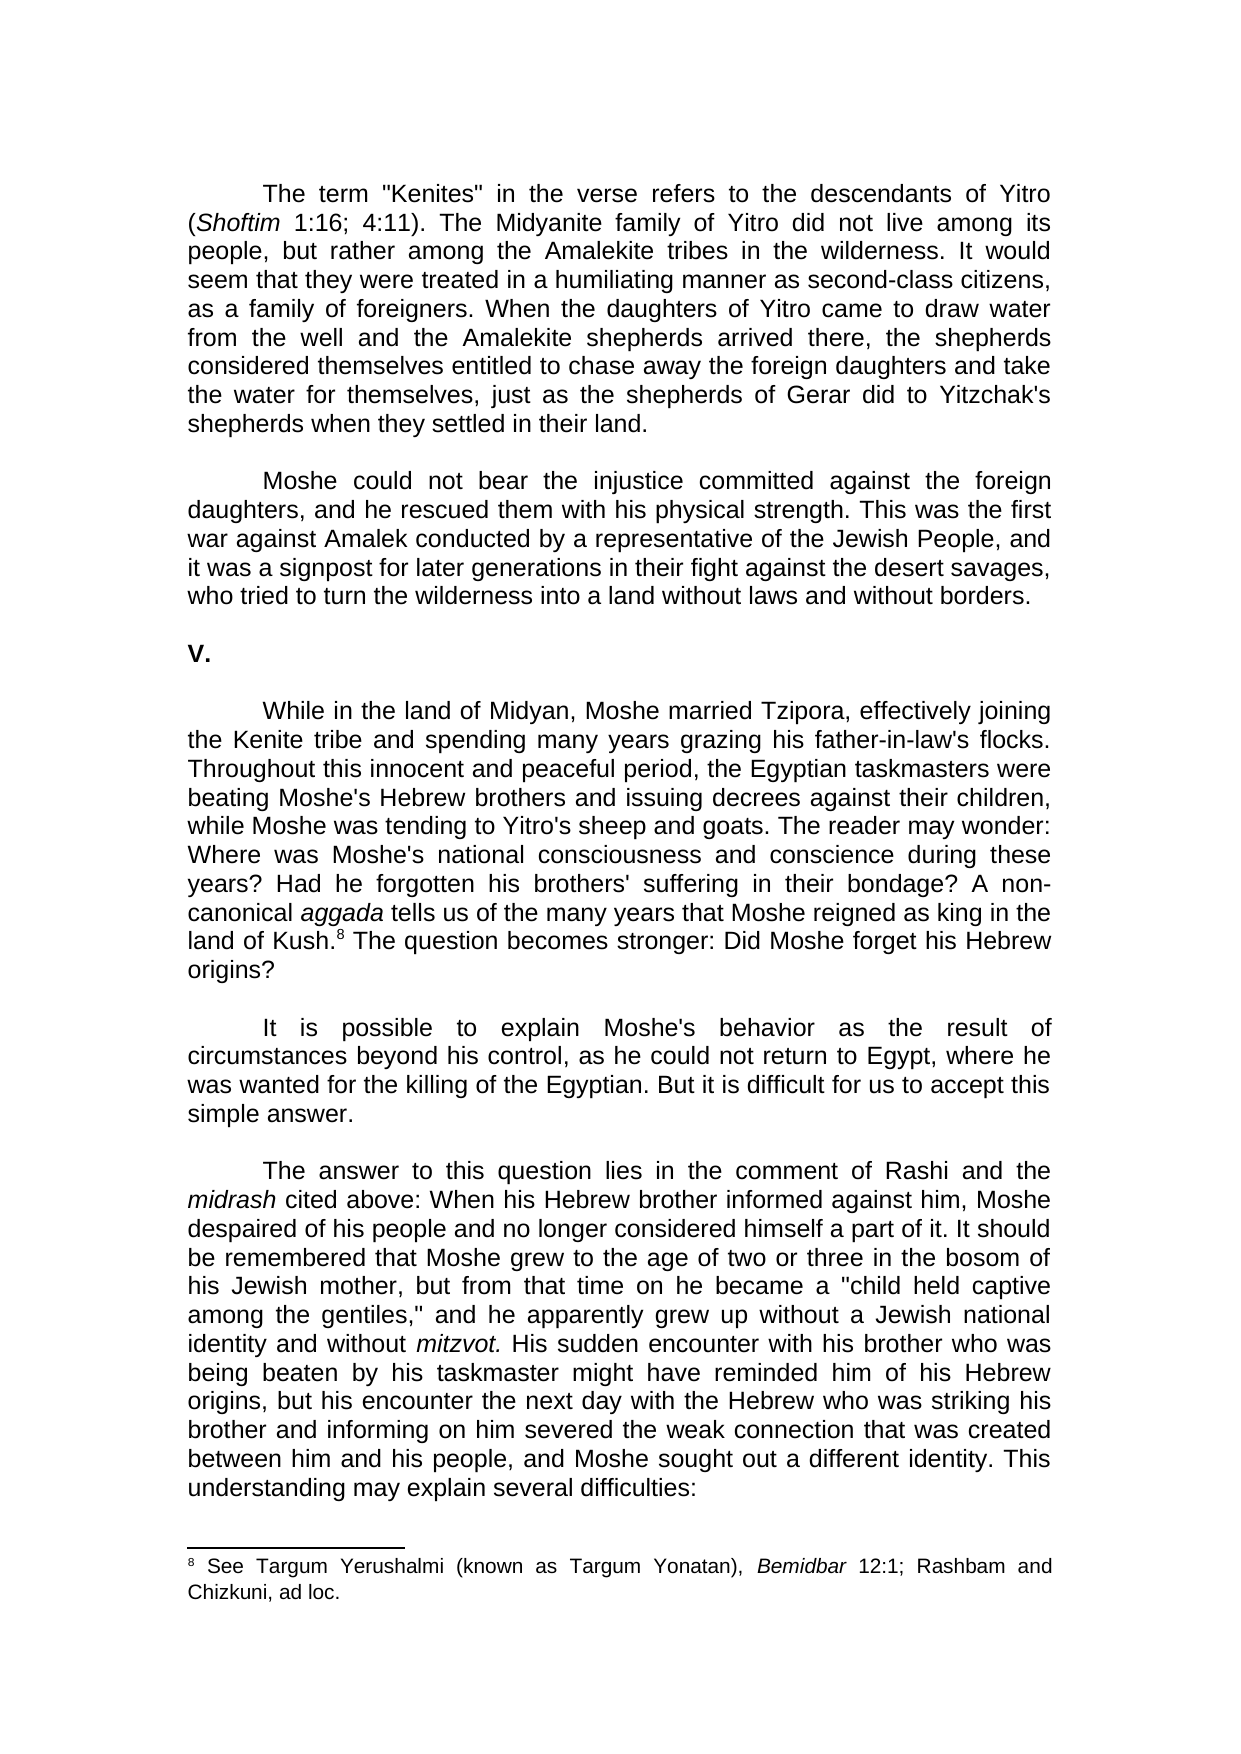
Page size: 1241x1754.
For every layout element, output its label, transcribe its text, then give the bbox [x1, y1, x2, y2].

text The answer to this question lies in the comment of Rashi and the midrash cited above: When his Hebrew brother informed against him, Moshe despaired of his people and no longer considered himself a part of it. It should be remembered that Moshe grew to the age of two or three in the bosom of his Jewish mother, but from that time on he became a "child held captive among the gentiles," and he apparently grew up without a Jewish national identity and without mitzvot. His sudden encounter with his brother who was being beaten by his taskmaster might have reminded him of his Hebrew origins, but his encounter the next day with the Hebrew who was striking his brother and informing on him severed the weak connection that was created between him and his people, and Moshe sought out a different identity. This understanding may explain several difficulties: [187, 1156, 1053, 1501]
text While in the land of Midyan, Moshe married Tzipora, effectively joining the Kenite tribe and spending many years grazing his father-in-law's flocks. Throughout this innocent and peaceful period, the Egyptian taskmasters were beating Moshe's Hebrew brothers and issuing decrees against their children, while Moshe was tending to Yitro's sheep and goats. The reader may wonder: Where was Moshe's national consciousness and conscience during these years? Had he forgotten his brothers' suffering in their bondage? A non-canonical aggada tells us of the many years that Moshe reigned as king in the land of Kush. The question becomes stronger: Did Moshe forget his Hebrew origins? [187, 696, 1053, 984]
text Moshe could not bear the injustice committed against the foreign daughters, and he rescued them with his physical strength. This was the first war against Amalek conducted by a representative of the Jewish People, and it was a signpost for later generations in their fight against the desert savages, who tried to turn the wilderness into a land without laws and without borders. [187, 466, 1053, 610]
text It is possible to explain Moshe's behavior as the result of circumstances beyond his control, as he could not return to Egypt, where he was wanted for the killing of the Egyptian. But it is difficult for us to accept this simple answer. [187, 1012, 1053, 1127]
text The term "Kenites" in the verse refers to the descendants of Yitro (Shoftim 1:16; 4:11). The Midyanite family of Yitro did not live among its people, but rather among the Amalekite tribes in the wilderness. It would seem that they were treated in a humiliating manner as second-class citizens, as a family of foreigners. When the daughters of Yitro came to draw water from the well and the Amalekite shepherds arrived there, the shepherds considered themselves entitled to chase away the foreign daughters and take the water for themselves, just as the shepherds of Gerar did to Yitzchak's shepherds when they settled in their land. [187, 179, 1053, 437]
text V. [187, 639, 1053, 667]
